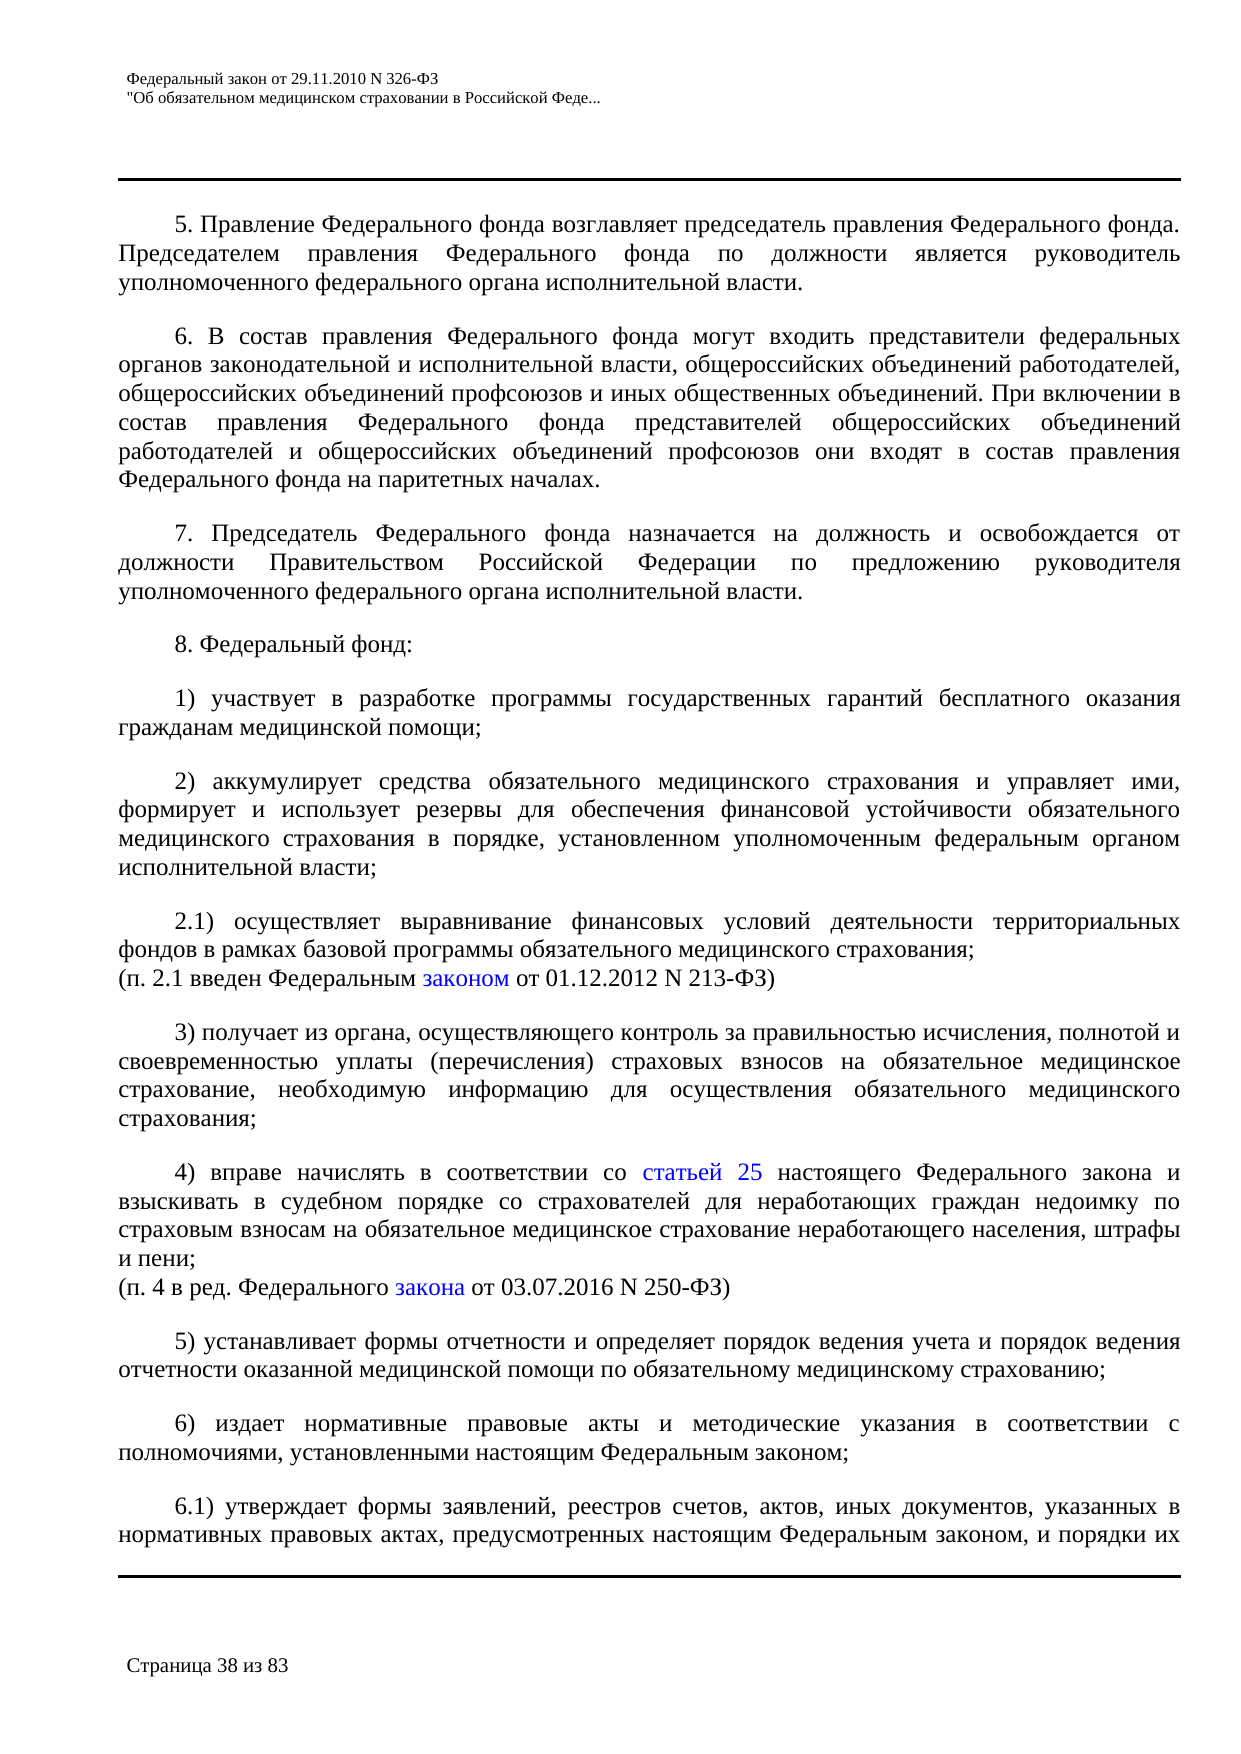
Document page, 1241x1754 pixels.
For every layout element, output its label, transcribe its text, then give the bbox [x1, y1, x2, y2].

text 7. Председатель Федерального фонда назначается на должность и освобождается от должности Правительством Российской Федерации по предложению руководителя уполномоченного федерального органа исполнительной власти. [118, 518, 1181, 604]
text 6) издает нормативные правовые акты и методические указания в соответствии с полномочиями, установленными настоящим Федеральным законом; [118, 1408, 1181, 1466]
text 5. Правление Федерального фонда возглавляет председатель правления Федерального фонда. Председателем правления Федерального фонда по должности является руководитель уполномоченного федерального органа исполнительной власти. [118, 209, 1181, 296]
text 4) вправе начислять в соответствии со статьей 25 настоящего Федерального закона и взыскивать в судебном порядке со страхователей для неработающих граждан недоимку по страховым взносам на обязательное медицинское страхование неработающего населения, штрафы и пени; [118, 1157, 1181, 1272]
text 2.1) осуществляет выравнивание финансовых условий деятельности территориальных фондов в рамках базовой программы обязательного медицинского страхования; [118, 906, 1181, 963]
text (п. 4 в ред. Федерального закона от 03.07.2016 N 250-ФЗ) [118, 1272, 1181, 1301]
text (п. 2.1 введен Федеральным законом от 01.12.2012 N 213-ФЗ) [118, 963, 1181, 992]
text 1) участвует в разработке программы государственных гарантий бесплатного оказания гражданам медицинской помощи; [118, 683, 1181, 741]
text 8. Федеральный фонд: [118, 629, 1181, 658]
text 5) устанавливает формы отчетности и определяет порядок ведения учета и порядок ведения отчетности оказанной медицинской помощи по обязательному медицинскому страхованию; [118, 1326, 1181, 1383]
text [118, 1491, 1181, 1548]
text 3) получает из органа, осуществляющего контроль за правильностью исчисления, полнотой и своевременностью уплаты (перечисления) страховых взносов на обязательное медицинское страхование, необходимую информацию для осуществления обязательного медицинского страхования; [118, 1017, 1181, 1132]
text 6. В состав правления Федерального фонда могут входить представители федеральных органов законодательной и исполнительной власти, общероссийских объединений работодателей, общероссийских объединений профсоюзов и иных общественных объединений. При включении в состав правления Федерального фонда представителей общероссийских объединений работодателей и общероссийских объединений профсоюзов они входят в состав правления Федерального фонда на паритетных началах. [118, 321, 1181, 493]
text 2) аккумулирует средства обязательного медицинского страхования и управляет ими, формирует и использует резервы для обеспечения финансовой устойчивости обязательного медицинского страхования в порядке, установленном уполномоченным федеральным органом исполнительной власти; [118, 766, 1181, 881]
